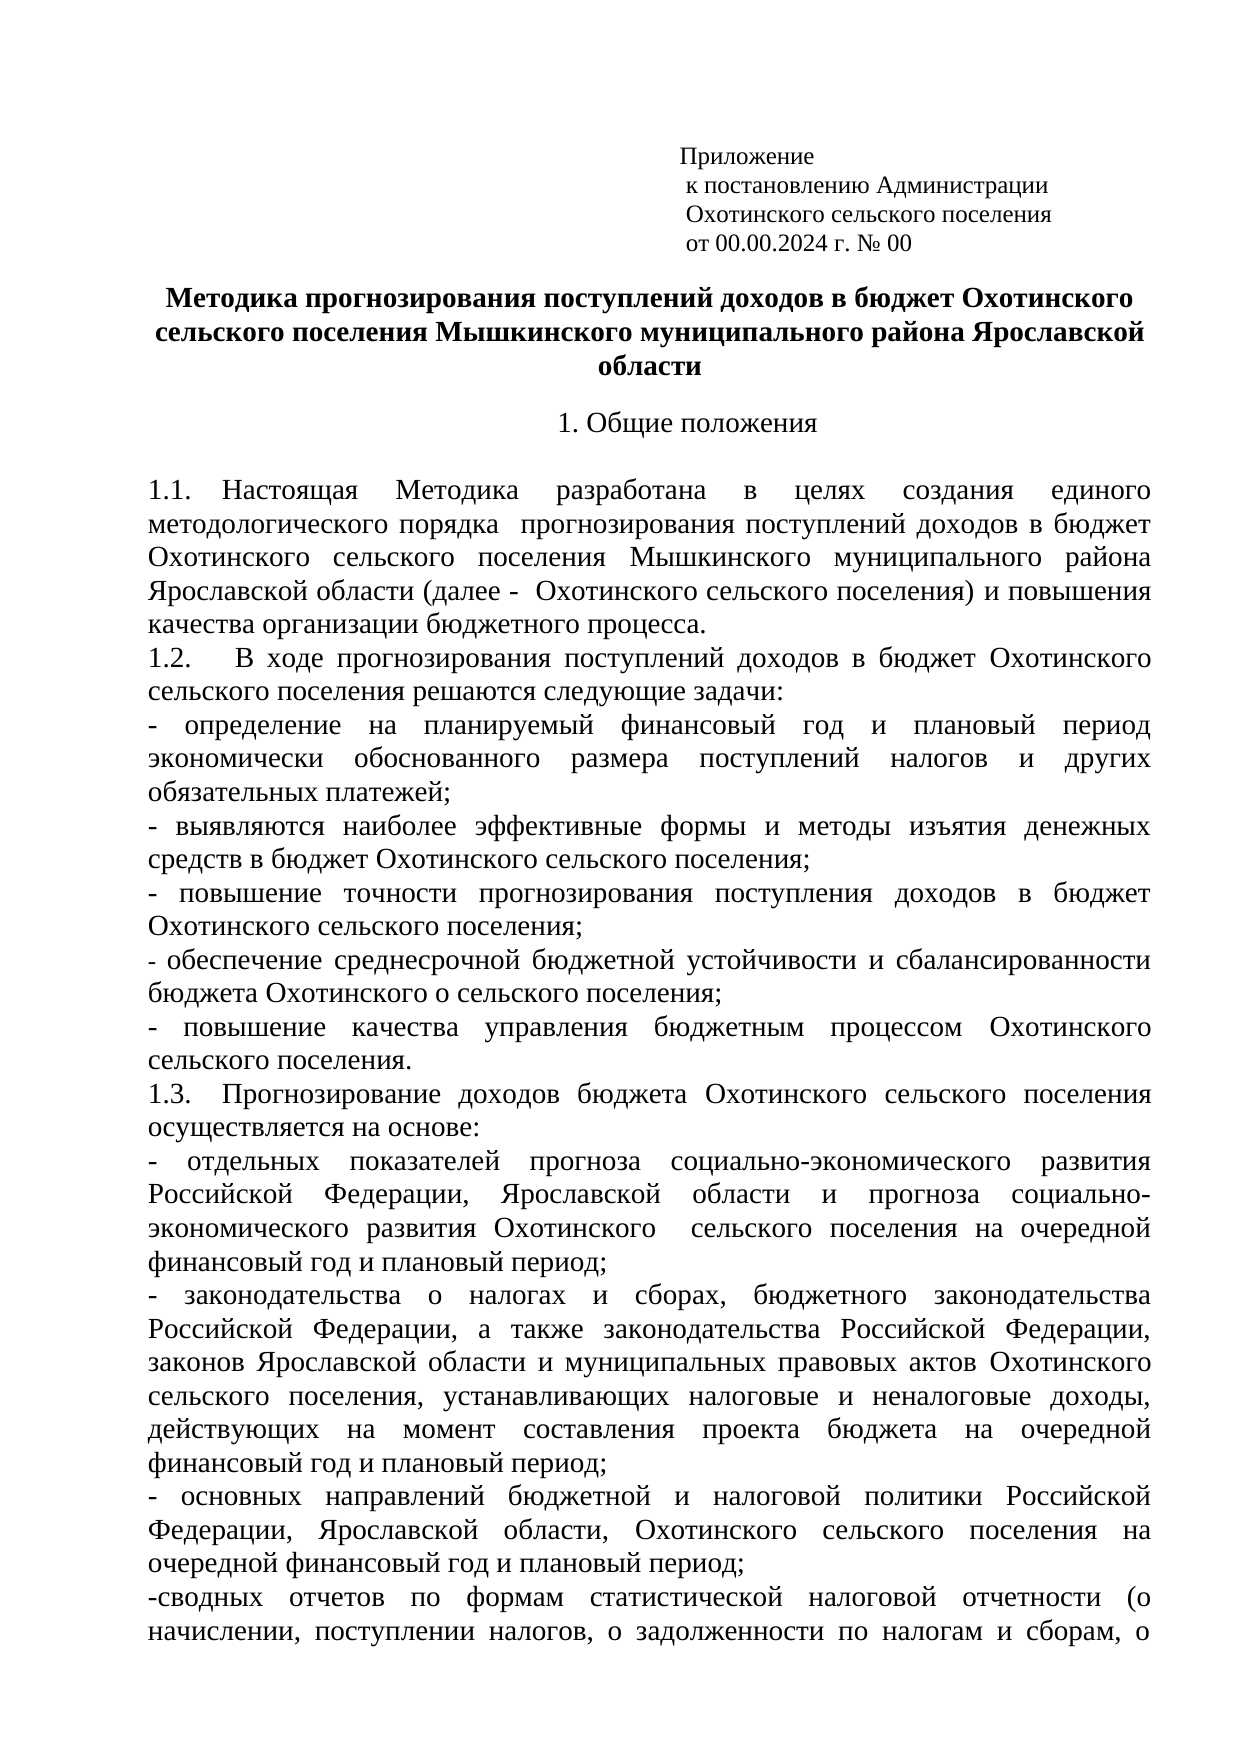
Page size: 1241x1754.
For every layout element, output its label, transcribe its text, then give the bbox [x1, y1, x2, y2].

text - обеспечение среднесрочной бюджетной устойчивости и сбалансированности бюджета Охотинского о сельского поселения; [148, 942, 1152, 1009]
text - законодательства о налогах и сборах, бюджетного законодательства Российской Федерации, а также законодательства Российской Федерации, законов Ярославской области и муниципальных правовых актов Охотинского сельского поселения, устанавливающих налоговые и неналоговые доходы, действующих на момент составления проекта бюджета на очередной финансовый год и плановый период; [148, 1277, 1152, 1478]
text Охотинского сельского поселения [679, 199, 1152, 228]
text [148, 1579, 1152, 1646]
text Приложение [679, 141, 1152, 170]
list Настоящая Методика разработана в целях создания единого методологического порядка прогнозирования поступлений доходов в бюджет Охотинского сельского поселения Мышкинского муниципального района Ярославской области (далее - Охотинского сельского поселения) и повышения качества организации бюджетного процесса. [148, 472, 1152, 640]
text - повышение точности прогнозирования поступления доходов в бюджет Охотинского сельского поселения; [148, 875, 1152, 942]
text - определение на планируемый финансовый год и плановый период экономически обоснованного размера поступлений налогов и других обязательных платежей; [148, 707, 1152, 808]
list В ходе прогнозирования поступлений доходов в бюджет Охотинского сельского поселения решаются следующие задачи: [148, 640, 1152, 707]
text - повышение качества управления бюджетным процессом Охотинского сельского поселения. [148, 1009, 1152, 1076]
text - отдельных показателей прогноза социально-экономического развития Российской Федерации, Ярославской области и прогноза социально-экономического развития Охотинского сельского поселения на очередной финансовый год и плановый период; [148, 1143, 1152, 1277]
text к постановлению Администрации [679, 170, 1152, 199]
list Прогнозирование доходов бюджета Охотинского сельского поселения осуществляется на основе: [148, 1076, 1152, 1143]
text - выявляются наиболее эффективные формы и методы изъятия денежных средств в бюджет Охотинского сельского поселения; [148, 808, 1152, 875]
title Методика прогнозирования поступлений доходов в бюджет Охотинского сельского поселения Мышкинского муниципального района Ярославской области [148, 281, 1152, 381]
text от 00.00.2024 г. № 00 [679, 228, 1152, 256]
text 1. Общие положения [148, 405, 1152, 439]
text - основных направлений бюджетной и налоговой политики Российской Федерации, Ярославской области, Охотинского сельского поселения на очередной финансовый год и плановый период; [148, 1478, 1152, 1579]
